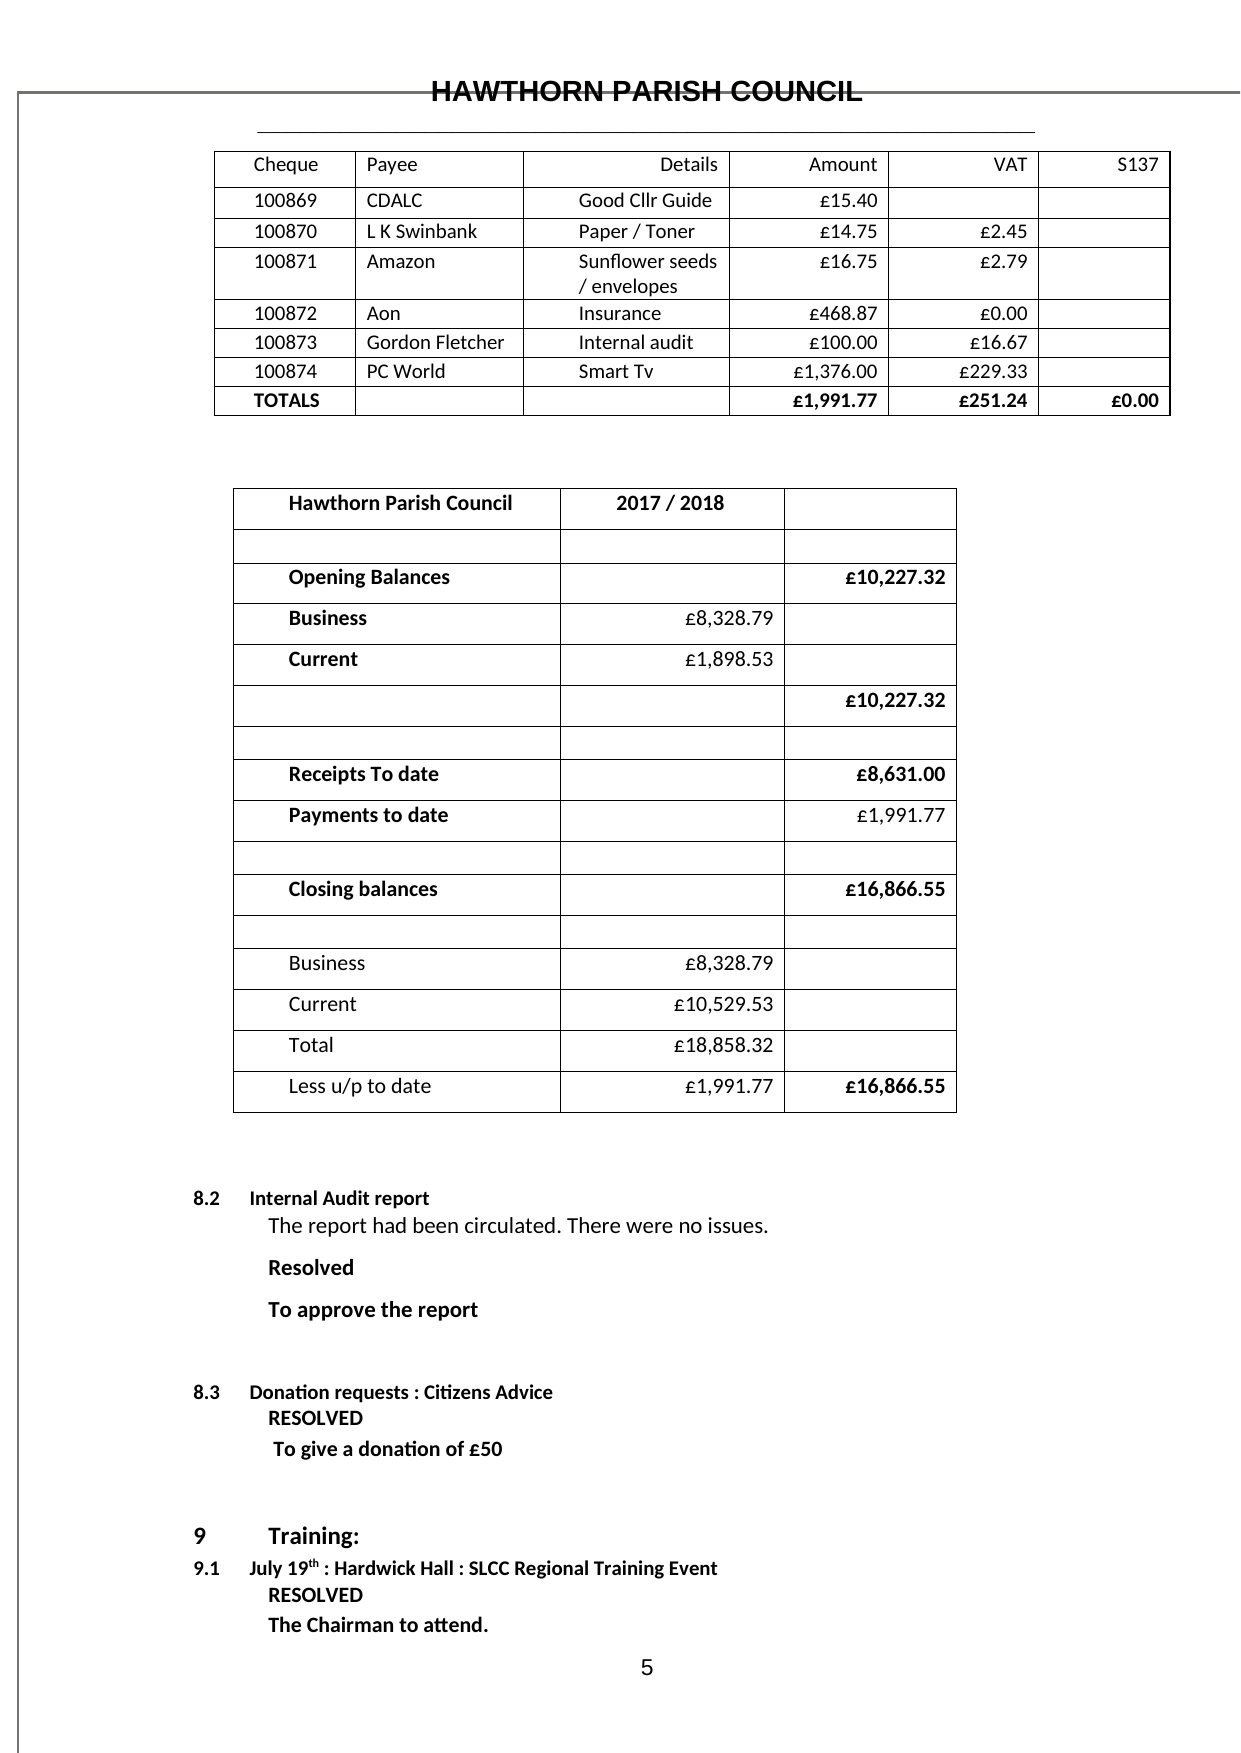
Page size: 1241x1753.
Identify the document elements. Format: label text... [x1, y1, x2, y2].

table_header S137 [1039, 152, 1169, 187]
table_cell £251.24 [889, 387, 1038, 415]
table_cell [785, 990, 956, 1030]
table_cell £16.75 [730, 248, 888, 299]
table_cell Business [234, 949, 560, 989]
subtitle Training: [193, 1520, 1146, 1551]
table_cell Current [234, 990, 560, 1030]
text To give a donation of £50 [193, 1435, 1131, 1462]
table_cell [234, 530, 560, 562]
table_cell £8,328.79 [561, 949, 784, 989]
table_cell £8,631.00 [785, 760, 956, 800]
text To approve the report [208, 1295, 1131, 1323]
table_cell [561, 564, 784, 603]
table_cell Opening Balances [234, 564, 560, 603]
table_header VAT [889, 152, 1038, 187]
table_header Hawthorn Parish Council [234, 489, 560, 529]
table_cell [785, 949, 956, 989]
table_cell [234, 686, 560, 726]
table_cell [561, 530, 784, 562]
table_cell [1039, 188, 1169, 218]
subtitle Internal Audit report [193, 1186, 1131, 1211]
table_cell £100.00 [730, 329, 888, 357]
table_cell £0.00 [1039, 387, 1169, 415]
table_cell Receipts To date [234, 760, 560, 800]
table_cell £1,376.00 [730, 358, 888, 386]
table_cell £10,227.32 [785, 564, 956, 603]
table_cell Good Cllr Guide [524, 188, 729, 218]
table_cell £1,898.53 [561, 645, 784, 685]
table_cell Less u/p to date [234, 1072, 560, 1112]
table_cell Gordon Fletcher [356, 329, 523, 357]
table_cell £468.87 [730, 300, 888, 328]
table_cell [785, 645, 956, 685]
table_cell £1,991.77 [561, 1072, 784, 1112]
table_header Amount [730, 152, 888, 187]
text RESOLVED [208, 1581, 1131, 1607]
table_cell [785, 842, 956, 874]
table_cell Payments to date [234, 801, 560, 841]
table_cell 100870 [215, 219, 355, 247]
table_cell Paper / Toner [524, 219, 729, 247]
table_cell [1039, 219, 1169, 247]
table_cell CDALC [356, 188, 523, 218]
table_cell [561, 842, 784, 874]
table_cell 100874 [215, 358, 355, 386]
table_cell 100873 [215, 329, 355, 357]
table_cell [1039, 248, 1169, 299]
table_cell £1,991.77 [730, 387, 888, 415]
table_cell [561, 727, 784, 759]
table_cell Current [234, 645, 560, 685]
table_cell [356, 387, 523, 415]
table_cell £2.45 [889, 219, 1038, 247]
text RESOLVED [208, 1404, 1131, 1431]
table_header Payee [356, 152, 523, 187]
table_cell Insurance [524, 300, 729, 328]
table_cell £0.00 [889, 300, 1038, 328]
table_cell [1039, 329, 1169, 357]
table_cell £229.33 [889, 358, 1038, 386]
table_cell [785, 727, 956, 759]
table_cell £16,866.55 [785, 875, 956, 915]
table_cell Aon [356, 300, 523, 328]
table_cell [234, 916, 560, 948]
text The report had been circulated. There were no issues. [208, 1211, 1131, 1239]
table_cell PC World [356, 358, 523, 386]
table_cell Sunflower seeds / envelopes [524, 248, 729, 299]
table_cell [1039, 300, 1169, 328]
table_cell 100871 [215, 248, 355, 299]
table_cell Closing balances [234, 875, 560, 915]
table_cell £16.67 [889, 329, 1038, 357]
table_cell [234, 727, 560, 759]
table_cell [561, 916, 784, 948]
table_header Cheque [215, 152, 355, 187]
table_header [785, 489, 956, 529]
table_cell Business [234, 604, 560, 644]
table_cell £16,866.55 [785, 1072, 956, 1112]
table_cell Internal audit [524, 329, 729, 357]
table_cell [524, 387, 729, 415]
table_cell [785, 604, 956, 644]
table_cell £8,328.79 [561, 604, 784, 644]
table_cell £14.75 [730, 219, 888, 247]
table_cell 100872 [215, 300, 355, 328]
table_cell [785, 916, 956, 948]
table_cell £15.40 [730, 188, 888, 218]
table_cell [561, 760, 784, 800]
table_cell [1039, 358, 1169, 386]
subtitle July 19th : Hardwick Hall : SLCC Regional Training Event [193, 1555, 1131, 1581]
table_cell [234, 842, 560, 874]
table_cell [561, 801, 784, 841]
table_header Details [524, 152, 729, 187]
table_cell 100869 [215, 188, 355, 218]
text Resolved [208, 1253, 1131, 1281]
table_cell [889, 188, 1038, 218]
table_cell £10,227.32 [785, 686, 956, 726]
table_cell £10,529.53 [561, 990, 784, 1030]
table_cell [561, 686, 784, 726]
table_cell L K Swinbank [356, 219, 523, 247]
table_cell [561, 875, 784, 915]
table_cell TOTALS [215, 387, 355, 415]
table_header 2017 / 2018 [561, 489, 784, 529]
table_cell £18,858.32 [561, 1031, 784, 1071]
table_cell £1,991.77 [785, 801, 956, 841]
table_cell Total [234, 1031, 560, 1071]
table_cell [785, 1031, 956, 1071]
subtitle Donation requests : Citizens Advice [193, 1379, 1131, 1404]
table_cell Amazon [356, 248, 523, 299]
table_cell £2.79 [889, 248, 1038, 299]
text The Chairman to attend. [208, 1611, 1131, 1638]
table_cell [785, 530, 956, 562]
table_cell Smart Tv [524, 358, 729, 386]
